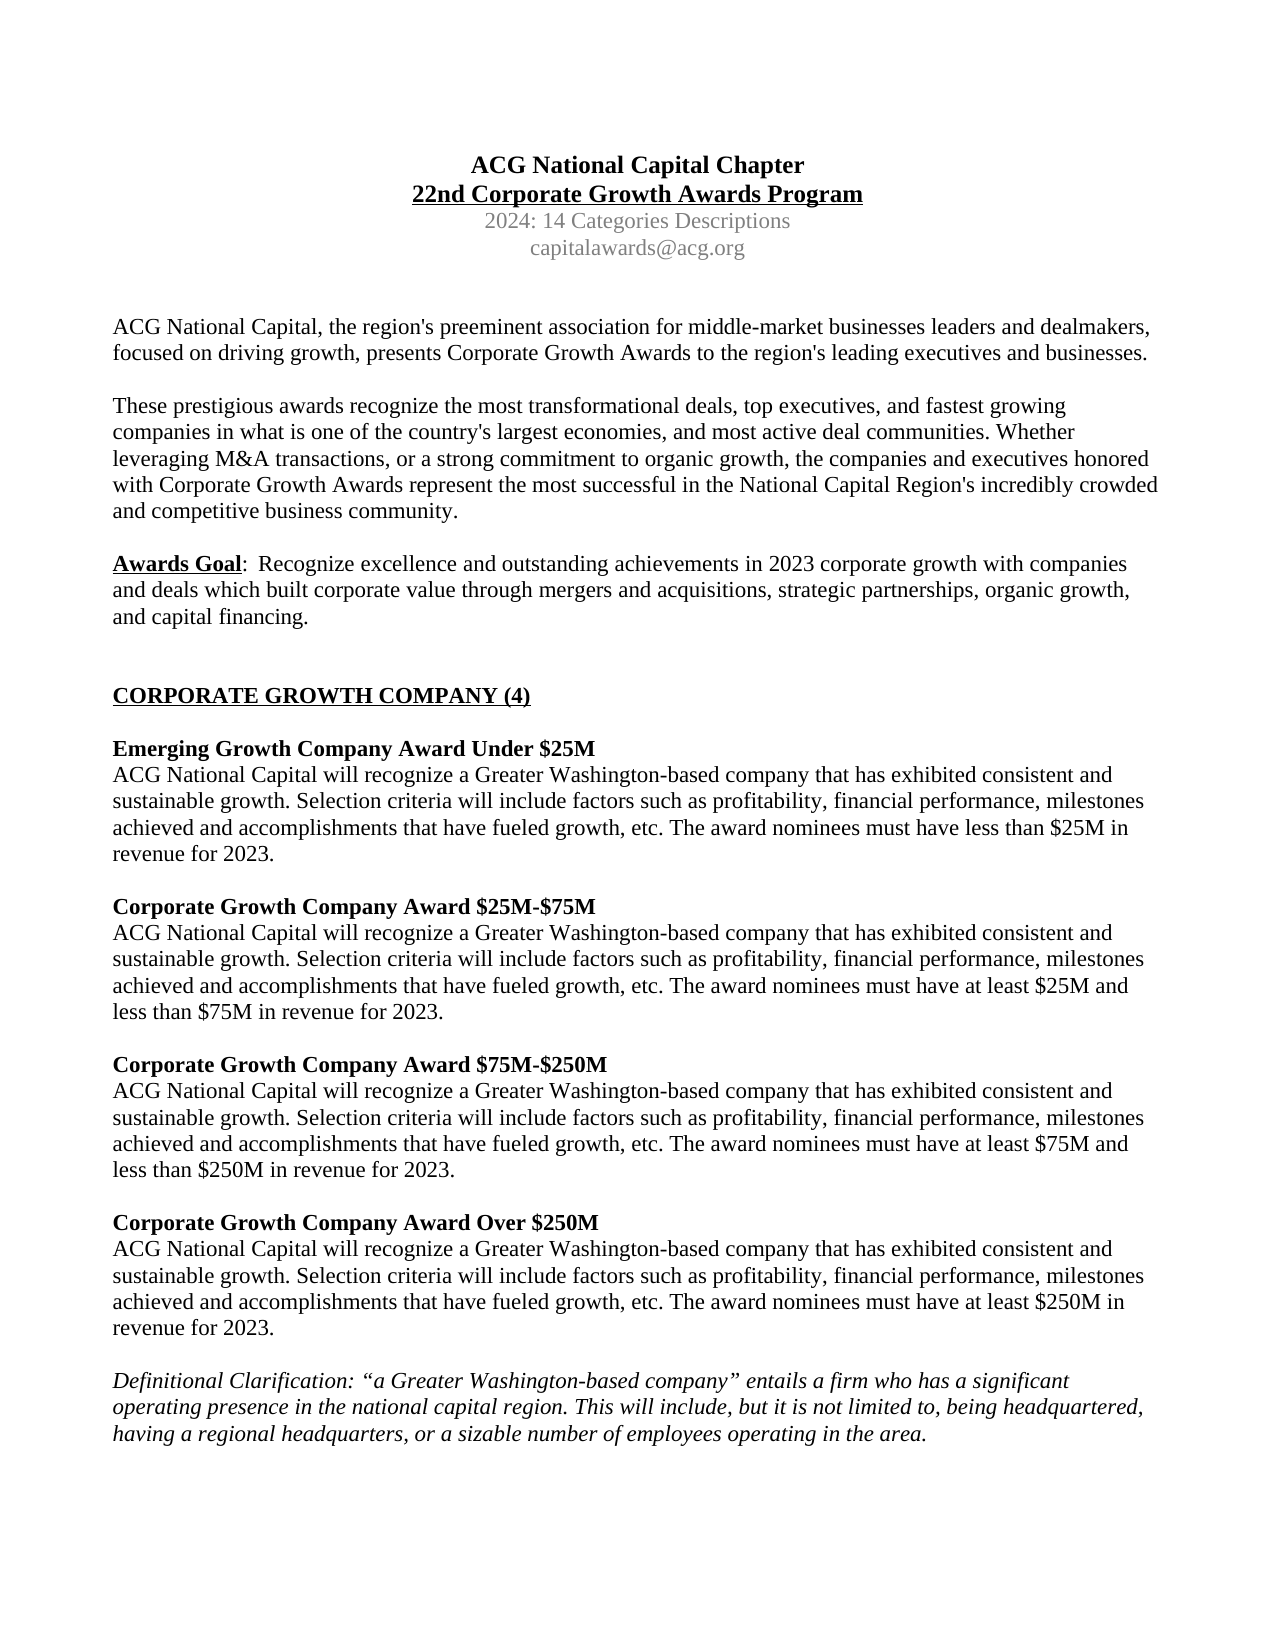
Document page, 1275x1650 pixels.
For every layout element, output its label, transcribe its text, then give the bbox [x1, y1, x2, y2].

text ACG National Capital, the region's preeminent association for middle-market businesses leaders and dealmakers, focused on driving growth, presents Corporate Growth Awards to the region's leading executives and businesses. [112, 313, 1162, 366]
text CORPORATE GROWTH COMPANY (4) [112, 682, 1162, 708]
text Awards Goal: Recognize excellence and outstanding achievements in 2023 corporate growth with companies and deals which built corporate value through mergers and acquisitions, strategic partnerships, organic growth, and capital financing. [112, 550, 1162, 629]
text Corporate Growth Company Award $75M-$250M [112, 1051, 1162, 1077]
text Emerging Growth Company Award Under $25M [112, 734, 1162, 761]
text ACG National Capital Chapter [112, 150, 1162, 179]
text Corporate Growth Company Award $25M-$75M [112, 893, 1162, 919]
text These prestigious awards recognize the most transformational deals, top executives, and fastest growing companies in what is one of the country's largest economies, and most active deal communities. Whether leveraging M&A transactions, or a strong commitment to organic growth, the companies and executives honored with Corporate Growth Awards represent the most successful in the National Capital Region's incredibly crowded and competitive business community. [112, 392, 1162, 524]
text ACG National Capital will recognize a Greater Washington-based company that has exhibited consistent and sustainable growth. Selection criteria will include factors such as profitability, financial performance, milestones achieved and accomplishments that have fueled growth, etc. The award nominees must have at least $25M and less than $75M in revenue for 2023. [112, 919, 1162, 1024]
text 22nd Corporate Growth Awards Program 2024: 14 Categories Descriptions capitalawards@acg.org [112, 179, 1162, 260]
text Corporate Growth Company Award Over $250M [112, 1209, 1162, 1235]
text ACG National Capital will recognize a Greater Washington-based company that has exhibited consistent and sustainable growth. Selection criteria will include factors such as profitability, financial performance, milestones achieved and accomplishments that have fueled growth, etc. The award nominees must have less than $25M in revenue for 2023. [112, 761, 1162, 866]
text ACG National Capital will recognize a Greater Washington-based company that has exhibited consistent and sustainable growth. Selection criteria will include factors such as profitability, financial performance, milestones achieved and accomplishments that have fueled growth, etc. The award nominees must have at least $75M and less than $250M in revenue for 2023. [112, 1077, 1162, 1183]
text Definitional Clarification: “a Greater Washington-based company” entails a firm who has a significant operating presence in the national capital region. This will include, but it is not limited to, being headquartered, having a regional headquarters, or a sizable number of employees operating in the area. [112, 1367, 1162, 1446]
text ACG National Capital will recognize a Greater Washington-based company that has exhibited consistent and sustainable growth. Selection criteria will include factors such as profitability, financial performance, milestones achieved and accomplishments that have fueled growth, etc. The award nominees must have at least $250M in revenue for 2023. [112, 1235, 1162, 1341]
